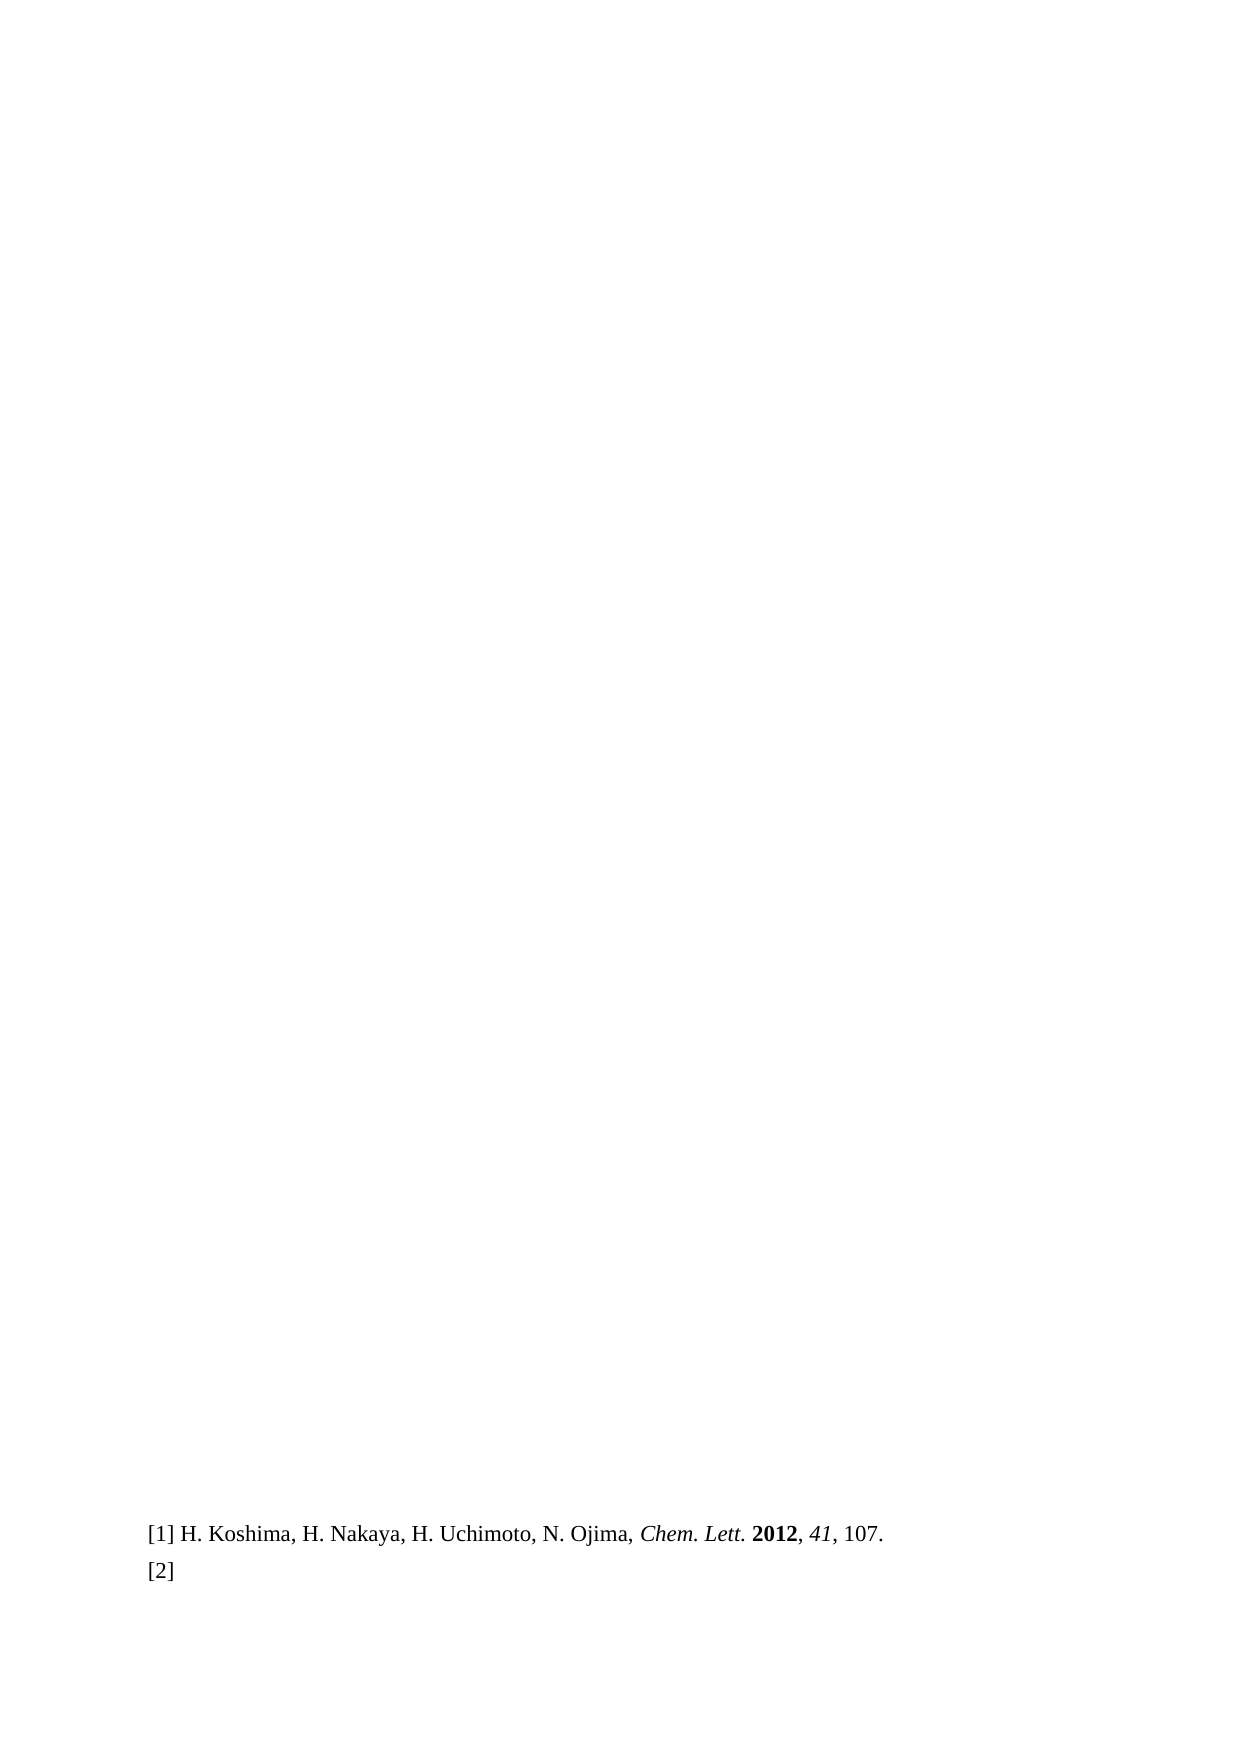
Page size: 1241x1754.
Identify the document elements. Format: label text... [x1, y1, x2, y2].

text [1] H. Koshima, H. Nakaya, H. Uchimoto, N. Ojima, Chem. Lett. 2012, 41, 107. [148, 1514, 1092, 1552]
text [2] [148, 1552, 1092, 1589]
